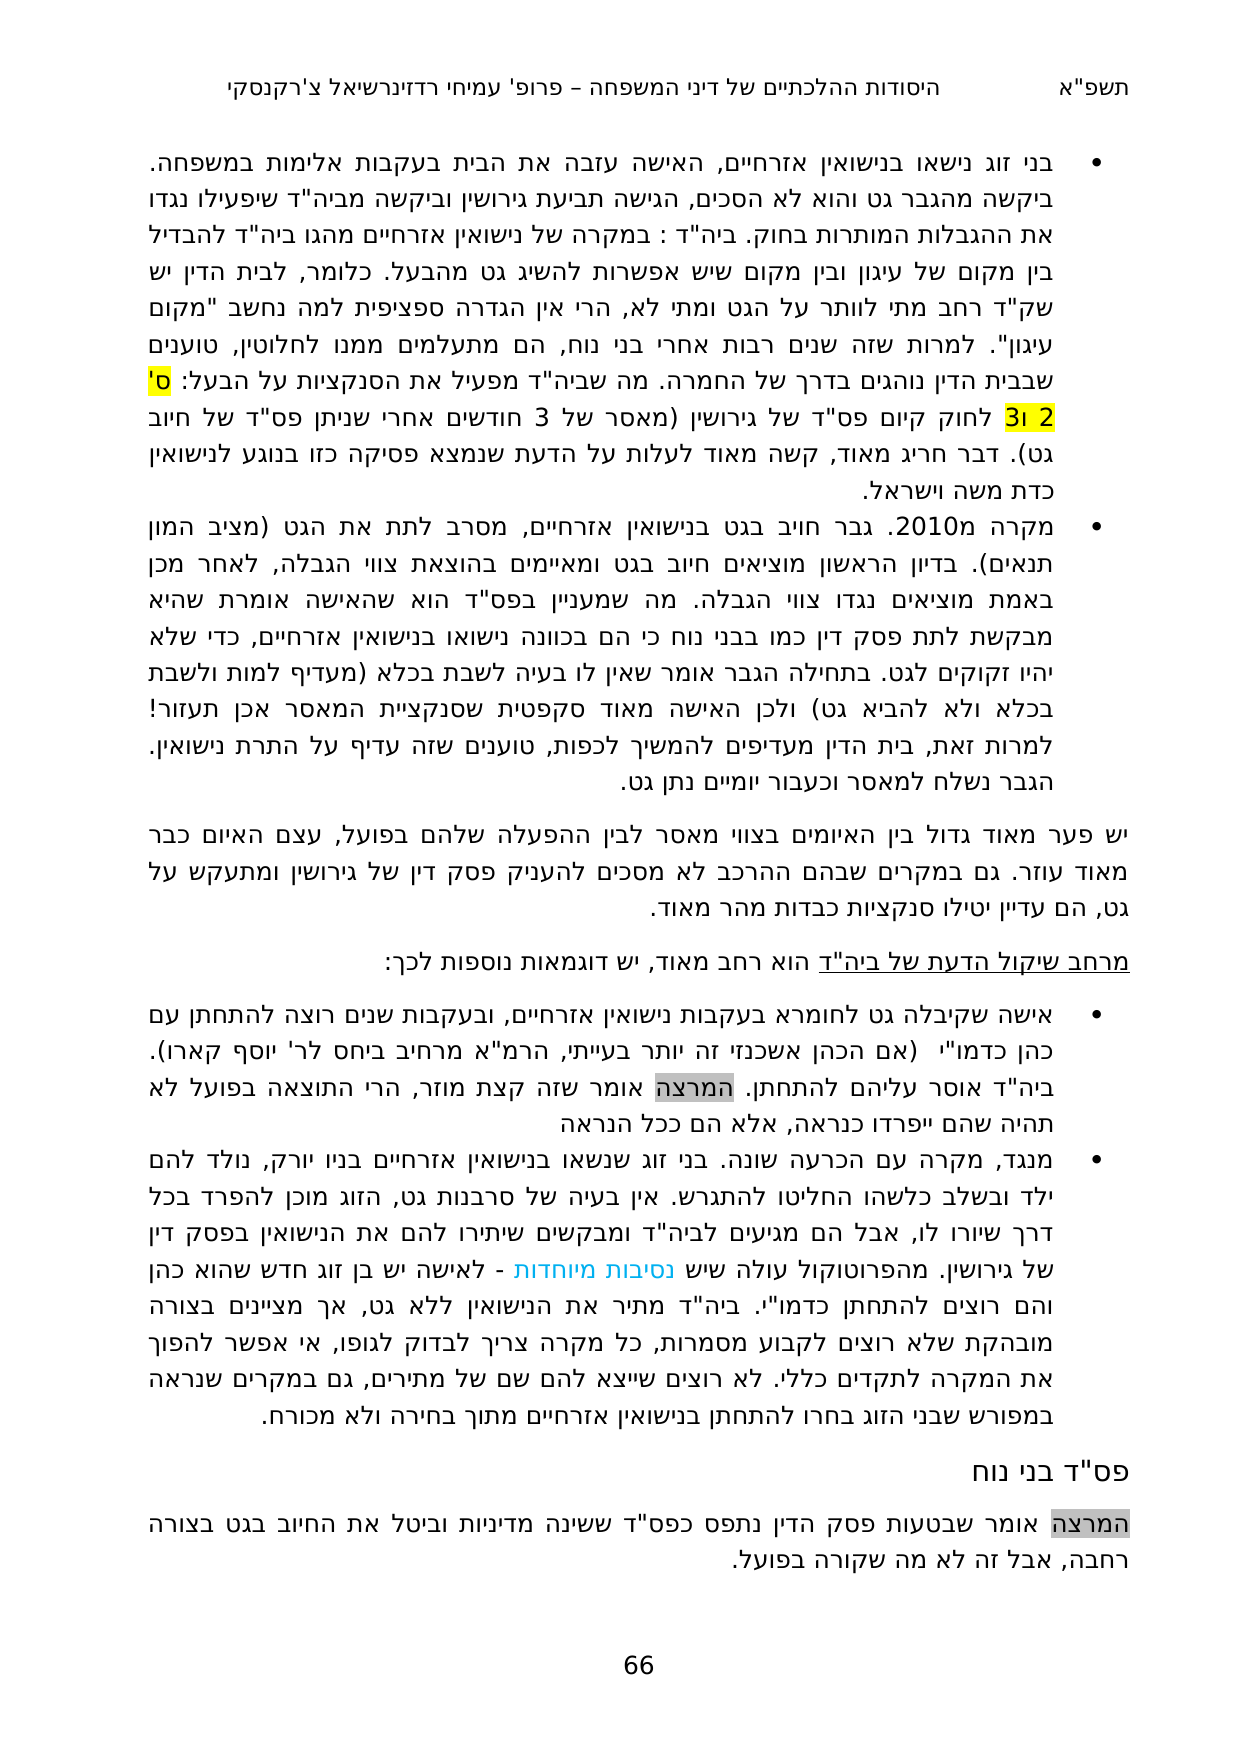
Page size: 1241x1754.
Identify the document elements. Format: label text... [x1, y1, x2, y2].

list אישה שקיבלה גט לחומרא בעקבות נישואין אזרחיים, ובעקבות שנים רוצה להתחתן עם כהן כדמו"י (אם הכהן אשכנזי זה יותר בעייתי, הרמ"א מרחיב ביחס לר' יוסף קארו). ביה"ד אוסר עליהם להתחתן. המרצה אומר שזה קצת מוזר, הרי התוצאה בפועל לא תהיה שהם ייפרדו כנראה, אלא הם ככל הנראה [148, 1000, 1092, 1138]
list מנגד, מקרה עם הכרעה שונה. בני זוג שנשאו בנישואין אזרחיים בניו יורק, נולד להם ילד ובשלב כלשהו החליטו להתגרש. אין בעיה של סרבנות גט, הזוג מוכן להפרד בכל דרך שיורו לו, אבל הם מגיעים לביה"ד ומבקשים שיתירו להם את הנישואין בפסק דין של גירושין. מהפרוטוקול עולה שיש נסיבות מיוחדות - לאישה יש בן זוג חדש שהוא כהן והם רוצים להתחתן כדמו"י. ביה"ד מתיר את הנישואין ללא גט, אך מציינים בצורה מובהקת שלא רוצים לקבוע מסמרות, כל מקרה צריך לבדוק לגופו, אי אפשר להפוך את המקרה לתקדים כללי. לא רוצים שייצא להם שם של מתירים, גם במקרים שנראה במפורש שבני הזוג בחרו להתחתן בנישואין אזרחיים מתוך בחירה ולא מכורח. [148, 1146, 1092, 1430]
text המרצה אומר שבטעות פסק הדין נתפס כפס"ד ששינה מדיניות וביטל את החיוב בגט בצורה רחבה, אבל זה לא מה שקורה בפועל. [148, 1509, 1130, 1574]
list בני זוג נישאו בנישואין אזרחיים, האישה עזבה את הבית בעקבות אלימות במשפחה. ביקשה מהגבר גט והוא לא הסכים, הגישה תביעת גירושין וביקשה מביה"ד שיפעילו נגדו את ההגבלות המותרות בחוק. ביה"ד : במקרה של נישואין אזרחיים מהגו ביה"ד להבדיל בין מקום של עיגון ובין מקום שיש אפשרות להשיג גט מהבעל. כלומר, לבית הדין יש שק"ד רחב מתי לוותר על הגט ומתי לא, הרי אין הגדרה ספציפית למה נחשב "מקום עיגון". למרות שזה שנים רבות אחרי בני נוח, הם מתעלמים ממנו לחלוטין, טוענים שבבית הדין נוהגים בדרך של החמרה. מה שביה"ד מפעיל את הסנקציות על הבעל: ס' 2 ו3 לחוק קיום פס"ד של גירושין (מאסר של 3 חודשים אחרי שניתן פס"ד של חיוב גט). דבר חריג מאוד, קשה מאוד לעלות על הדעת שנמצא פסיקה כזו בנוגע לנישואין כדת משה וישראל. [148, 148, 1092, 505]
text מרחב שיקול הדעת של ביה"ד הוא רחב מאוד, יש דוגמאות נוספות לכך: [148, 947, 1130, 976]
text יש פער מאוד גדול בין האיומים בצווי מאסר לבין ההפעלה שלהם בפועל, עצם האיום כבר מאוד עוזר. גם במקרים שבהם ההרכב לא מסכים להעניק פסק דין של גירושין ומתעקש על גט, הם עדיין יטילו סנקציות כבדות מהר מאוד. [148, 821, 1130, 923]
subtitle פס"ד בני נוח [148, 1454, 1130, 1488]
list מקרה מ2010. גבר חויב בגט בנישואין אזרחיים, מסרב לתת את הגט (מציב המון תנאים). בדיון הראשון מוציאים חיוב בגט ומאיימים בהוצאת צווי הגבלה, לאחר מכן באמת מוציאים נגדו צווי הגבלה. מה שמעניין בפס"ד הוא שהאישה אומרת שהיא מבקשת לתת פסק דין כמו בבני נוח כי הם בכוונה נישואו בנישואין אזרחיים, כדי שלא יהיו זקוקים לגט. בתחילה הגבר אומר שאין לו בעיה לשבת בכלא (מעדיף למות ולשבת בכלא ולא להביא גט) ולכן האישה מאוד סקפטית שסנקציית המאסר אכן תעזור! למרות זאת, בית הדין מעדיפים להמשיך לכפות, טוענים שזה עדיף על התרת נישואין. הגבר נשלח למאסר וכעבור יומיים נתן גט. [148, 512, 1092, 797]
